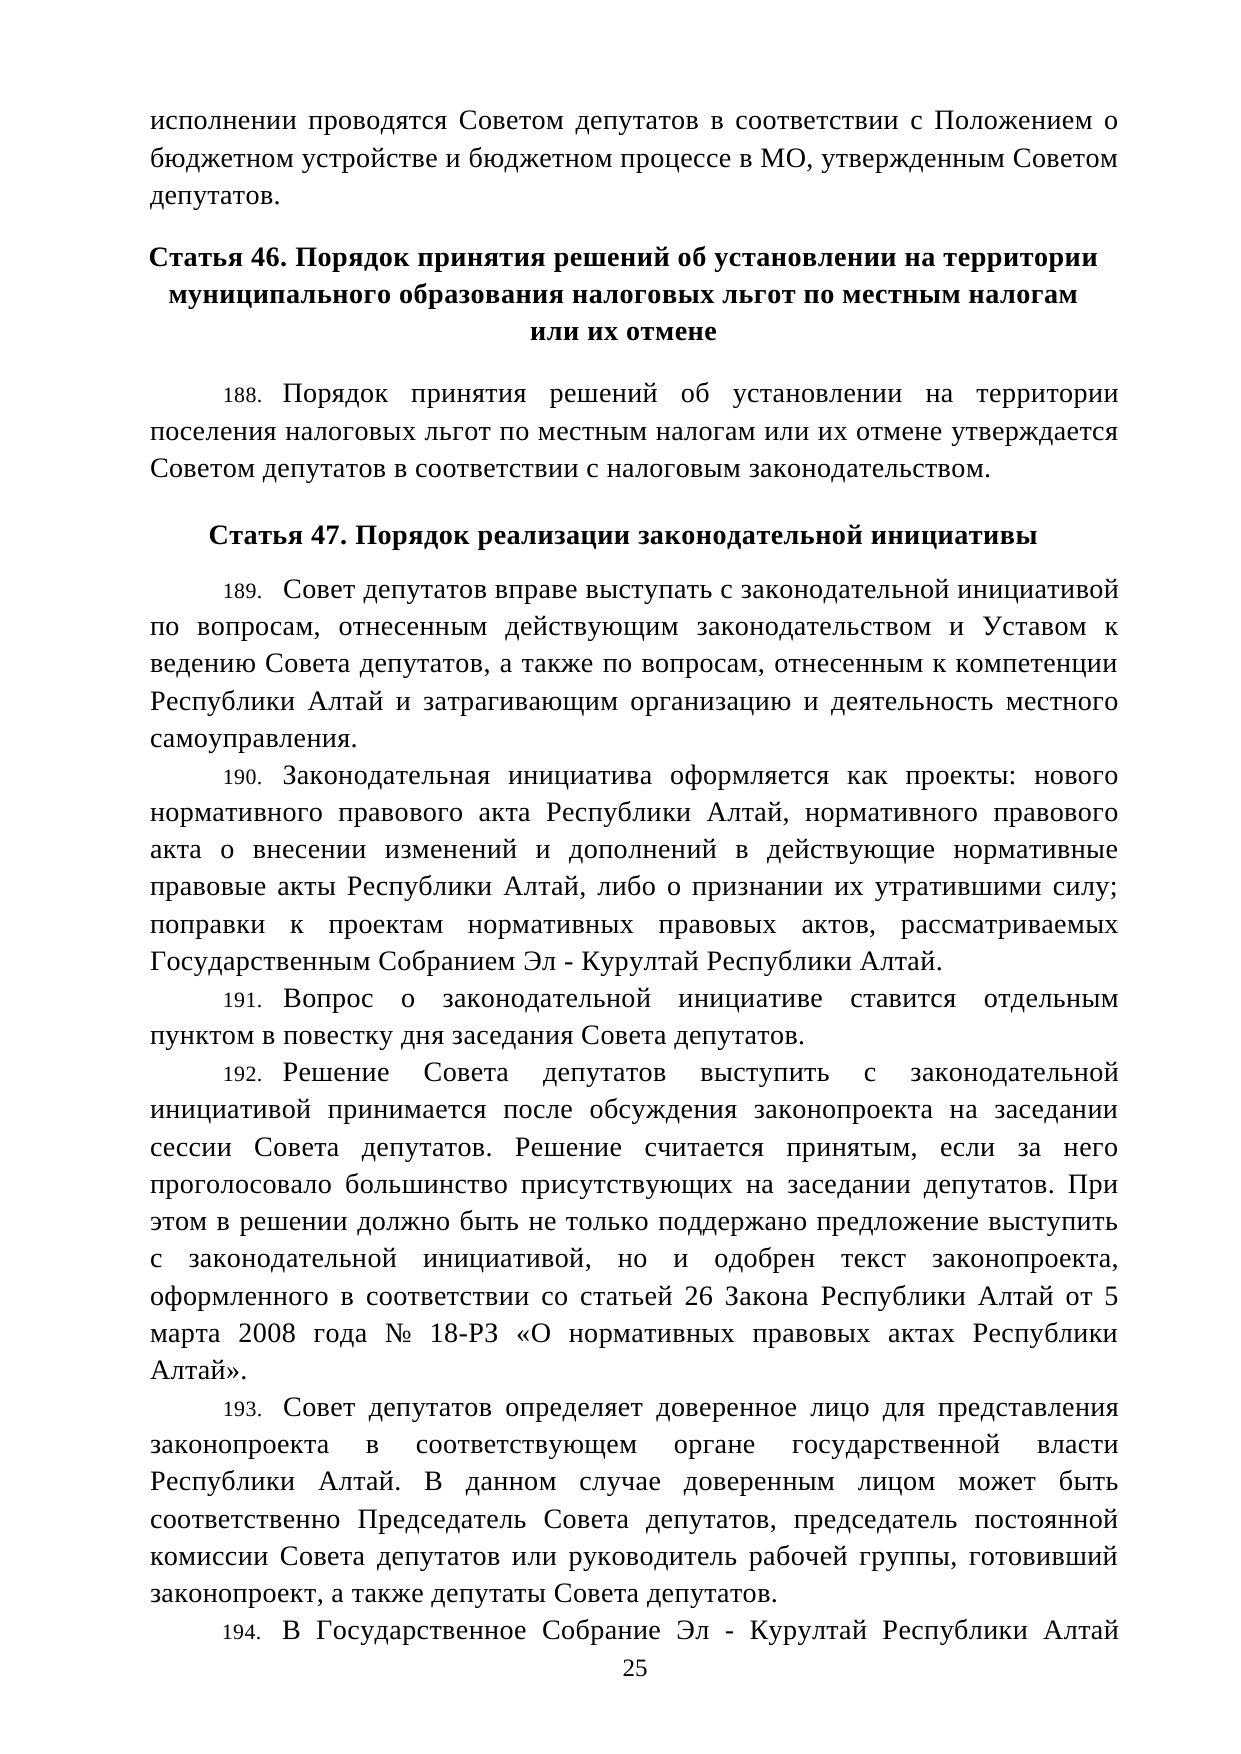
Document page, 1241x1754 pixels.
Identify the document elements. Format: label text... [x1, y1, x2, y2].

text Статья 47. Порядок реализации законодательной инициативы [148, 518, 1099, 550]
list Решение Совета депутатов выступить с законодательной инициативой принимается после обсуждения законопроекта на заседании сессии Совета депутатов. Решение считается принятым, если за него проголосовало большинство присутствующих на заседании депутатов. При этом в решении должно быть не только поддержано предложение выступить с законодательной инициативой, но и одобрен текст законопроекта, оформленного в соответствии со статьей 26 Закона Республики Алтай от 5 марта 2008 года № 18-РЗ «О нормативных правовых актах Республики Алтай». [150, 1055, 1120, 1385]
text Статья 46. Порядок принятия решений об установлении на территории муниципального образования налоговых льгот по местным налогам или их отмене [148, 239, 1099, 346]
list Совет депутатов вправе выступать с законодательной инициативой по вопросам, отнесенным действующим законодательством и Уставом к ведению Совета депутатов, а также по вопросам, отнесенным к компетенции Республики Алтай и затрагивающим организацию и деятельность местного самоуправления. [150, 572, 1120, 753]
list Порядок принятия решений об установлении на территории поселения налоговых льгот по местным налогам или их отмене утверждается Советом депутатов в соответствии с налоговым законодательством. [150, 377, 1120, 483]
list Совет депутатов определяет доверенное лицо для представления законопроекта в соответствующем органе государственной власти Республики Алтай. В данном случае доверенным лицом может быть соответственно Председатель Совета депутатов, председатель постоянной комиссии Совета депутатов или руководитель рабочей группы, готовивший законопроект, а также депутаты Совета депутатов. [150, 1390, 1120, 1608]
list Вопрос о законодательной инициативе ставится отдельным пунктом в повестку дня заседания Совета депутатов. [150, 981, 1120, 1051]
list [150, 103, 1120, 210]
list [150, 1613, 1120, 1646]
list Законодательная инициатива оформляется как проекты: нового нормативного правового акта Республики Алтай, нормативного правового акта о внесении изменений и дополнений в действующие нормативные правовые акты Республики Алтай, либо о признании их утратившими силу; поправки к проектам нормативных правовых актов, рассматриваемых Государственным Собранием Эл - Курултай Республики Алтай. [150, 758, 1120, 976]
